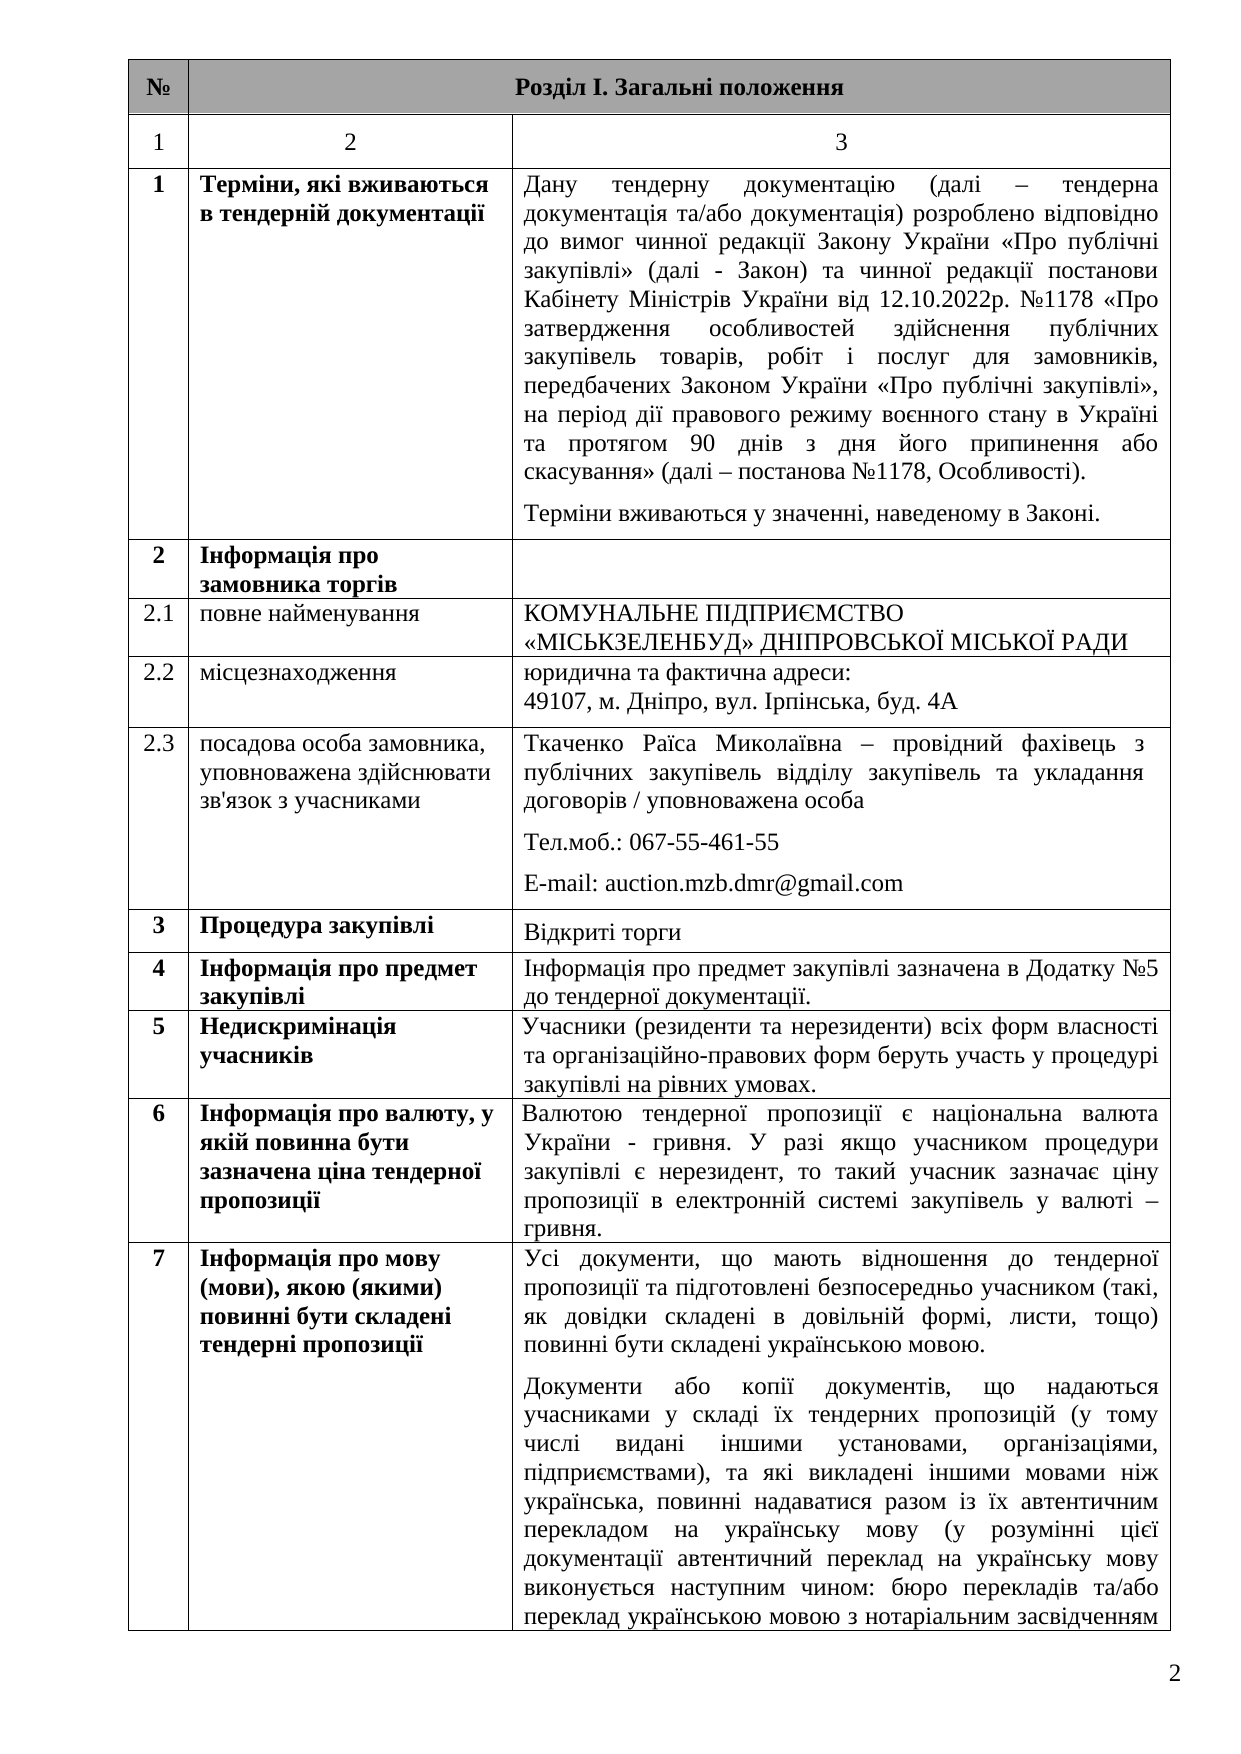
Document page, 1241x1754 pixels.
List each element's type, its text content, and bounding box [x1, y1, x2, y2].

table_cell Інформація про предмет закупівлі зазначена в Додатку №5 до тендерної документації. [513, 953, 1170, 1010]
table_cell 1 [129, 115, 188, 168]
table_cell 2.2 [129, 657, 188, 727]
table_cell Учасники (резиденти та нерезиденти) всіх форм власності та організаційно-правових форм беруть участь у процедурі закупівлі на рівних умовах. [513, 1011, 1170, 1097]
table_cell 4 [129, 953, 188, 1010]
table_cell 3 [513, 115, 1170, 168]
table_header № [129, 60, 188, 113]
table_cell Інформація про предмет закупівлі [189, 953, 512, 1010]
table_cell 2 [189, 115, 512, 168]
table_cell Терміни, які вживаються в тендерній документації [189, 169, 512, 539]
table_cell 7 [129, 1243, 188, 1629]
table_cell Дану тендерну документацію (далі – тендерна документація та/або документація) розроблено відповідно до вимог чинної редакції Закону України «Про публічні закупівлі» (далі - Закон) та чинної редакції постанови Кабінету Міністрів України від 12.10.2022р. №1178 «Про затвердження особливостей здійснення публічних закупівель товарів, робіт і послуг для замовників, передбачених Законом України «Про публічні закупівлі», на період дії правового режиму воєнного стану в Україні та протягом 90 днів з дня його припинення або скасування» (далі – постанова №1178, Особливості). Терміни вживаються у значенні, наведеному в Законі. [513, 169, 1170, 539]
table_cell [513, 540, 1170, 597]
table_cell 3 [129, 910, 188, 952]
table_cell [513, 1243, 1170, 1629]
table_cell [189, 1243, 512, 1629]
table_cell посадова особа замовника, уповноважена здійснювати зв'язок з учасниками [189, 728, 512, 909]
table_cell 2 [129, 540, 188, 597]
table_cell 1 [129, 169, 188, 539]
table_cell Відкриті торги [513, 910, 1170, 952]
table_cell КОМУНАЛЬНЕ ПІДПРИЄМСТВО «МІСЬКЗЕЛЕНБУД» ДНІПРОВСЬКОЇ МІСЬКОЇ РАДИ [513, 599, 1170, 656]
table_cell Ткаченко Раїса Миколаївна – провідний фахівець з публічних закупівель відділу закупівель та укладання договорів / уповноважена особа Тел.моб.: 067-55-461-55 Е-mail: auction.mzb.dmr@gmail.com [513, 728, 1170, 909]
table_cell повне найменування [189, 599, 512, 656]
table_cell 6 [129, 1099, 188, 1242]
table_cell Інформація про замовника торгів [189, 540, 512, 597]
table_cell Недискримінація учасників [189, 1011, 512, 1097]
table_cell Валютою тендерної пропозиції є національна валюта України - гривня. У разі якщо учасником процедури закупівлі є нерезидент, то такий учасник зазначає ціну пропозиції в електронній системі закупівель у валюті – гривня. [513, 1099, 1170, 1242]
table_header Розділ І. Загальні положення [189, 60, 1170, 113]
table_cell юридична та фактична адреси: 49107, м. Дніпро, вул. Ірпінська, буд. 4А [513, 657, 1170, 727]
table_cell 2.3 [129, 728, 188, 909]
table_cell місцезнаходження [189, 657, 512, 727]
table_cell 2.1 [129, 599, 188, 656]
table_cell Інформація про валюту, у якій повинна бути зазначена ціна тендерної пропозиції [189, 1099, 512, 1242]
table_cell 5 [129, 1011, 188, 1097]
table_cell Процедура закупівлі [189, 910, 512, 952]
